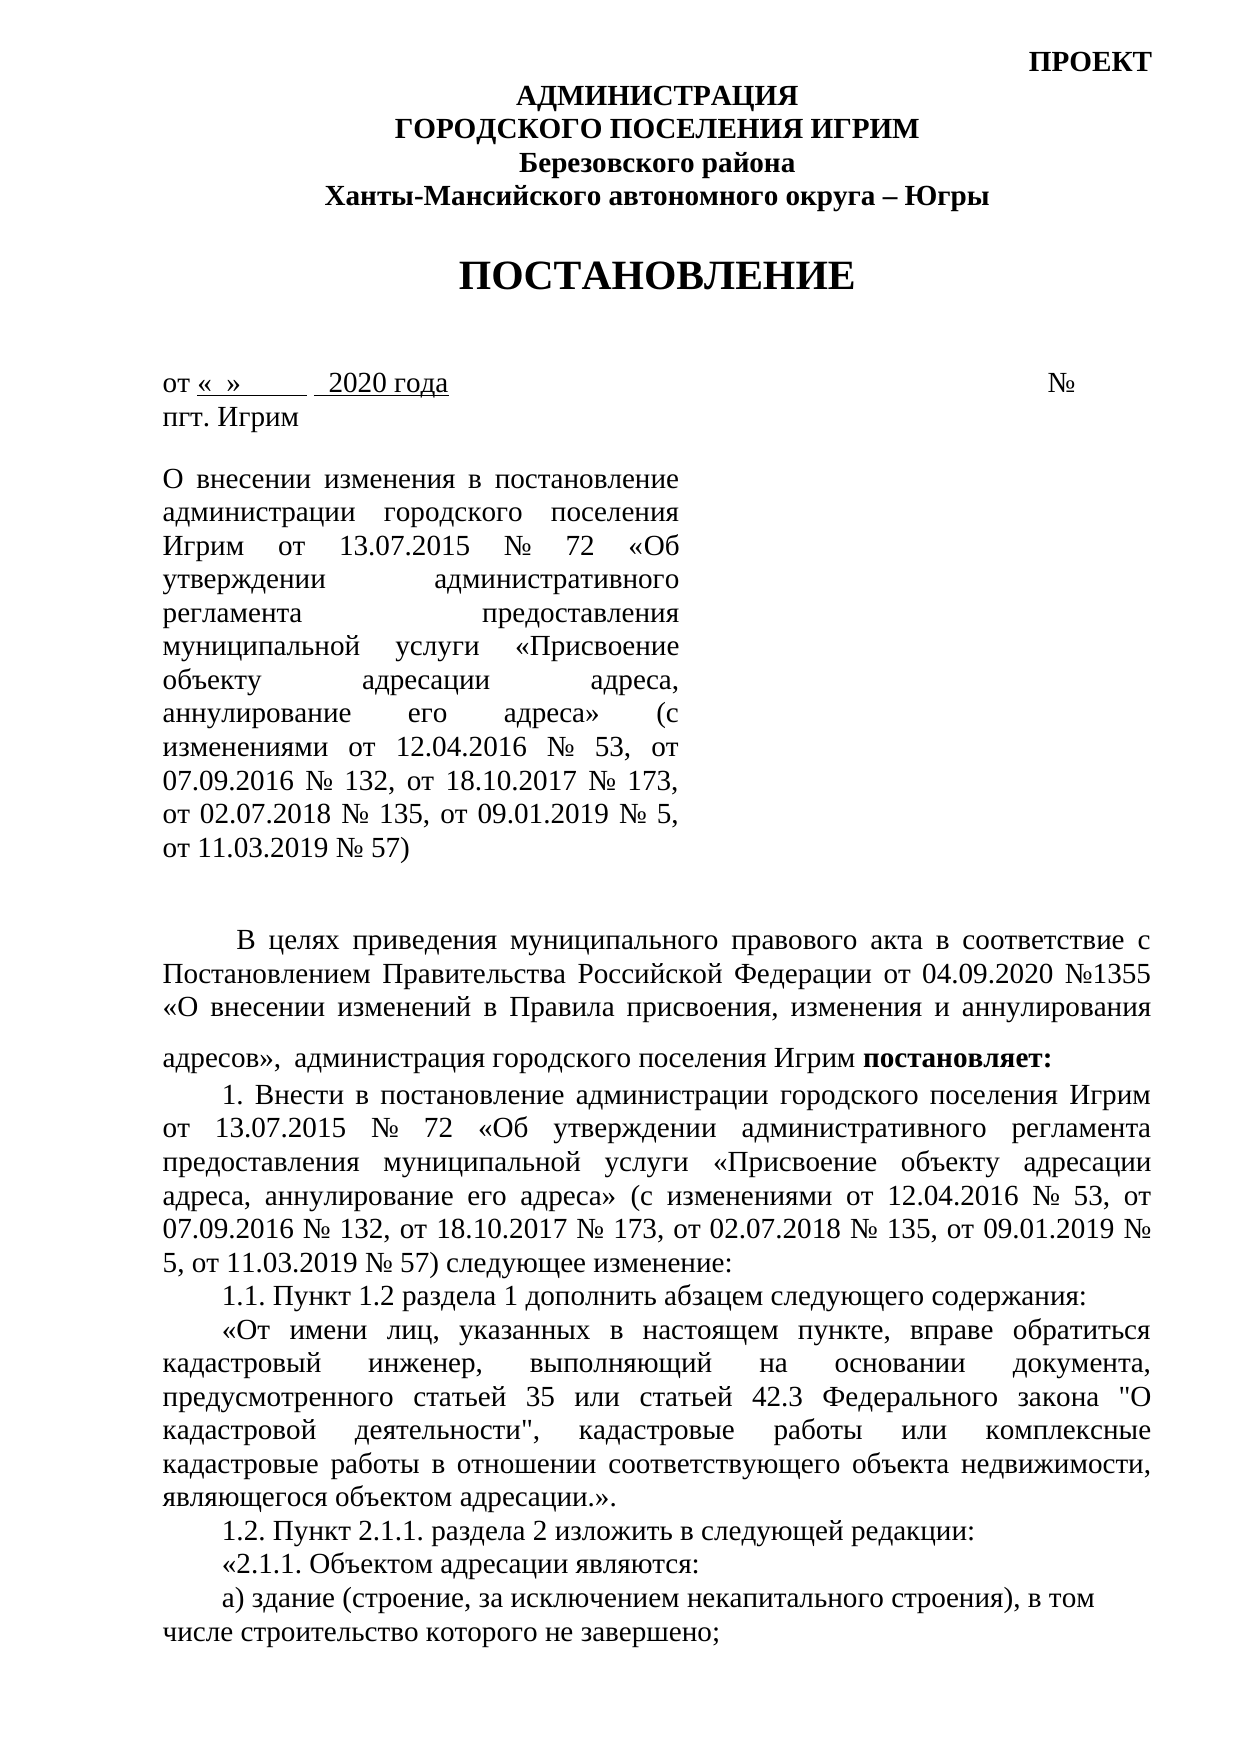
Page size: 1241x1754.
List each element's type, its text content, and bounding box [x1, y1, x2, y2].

text Ханты-Мансийского автономного округа – Югры [162, 178, 1152, 212]
text пгт. Игрим [162, 399, 1152, 433]
text ПОСТАНОВЛЕНИЕ [162, 251, 1152, 298]
text Березовского района [162, 145, 1152, 178]
text 1.2. Пункт 2.1.1. раздела 2 изложить в следующей редакции: [162, 1513, 1152, 1547]
title 1.1. Пункт 1.2 раздела 1 дополнить абзацем следующего содержания: [162, 1278, 1152, 1312]
text «2.1.1. Объектом адресации являются: [162, 1547, 1152, 1580]
text В целях приведения муниципального правового акта в соответствие с Постановлением Правительства Российской Федерации от 04.09.2020 №1355 «О внесении изменений в Правила присвоения, изменения и аннулирования адресов», администрация городского поселения Игрим постановляет: [162, 922, 1152, 1077]
text «От имени лиц, указанных в настоящем пункте, вправе обратиться кадастровый инженер, выполняющий на основании документа, предусмотренного статьей 35 или статьей 42.3 Федерального закона "О кадастровой деятельности", кадастровые работы или комплексные кадастровые работы в отношении соответствующего объекта недвижимости, являющегося объектом адресации.». [162, 1312, 1152, 1513]
text АДМИНИСТРАЦИЯ [162, 78, 1152, 111]
text ГОРОДСКОГО ПОСЕЛЕНИЯ ИГРИМ [162, 111, 1152, 145]
text от « » 2020 года № [162, 366, 1152, 399]
text а) здание (строение, за исключением некапитального строения), в том числе строительство которого не завершено; [162, 1580, 1152, 1647]
text 1. Внести в постановление администрации городского поселения Игрим от 13.07.2015 № 72 «Об утверждении административного регламента предоставления муниципальной услуги «Присвоение объекту адресации адреса, аннулирование его адреса» (с изменениями от 12.04.2016 № 53, от 07.09.2016 № 132, от 18.10.2017 № 173, от 02.07.2018 № 135, от 09.01.2019 № 5, от 11.03.2019 № 57) следующее изменение: [162, 1077, 1152, 1278]
text О внесении изменения в постановление администрации городского поселения Игрим от 13.07.2015 № 72 «Об утверждении административного регламента предоставления муниципальной услуги «Присвоение объекту адресации адреса, аннулирование его адреса» (с изменениями от 12.04.2016 № 53, от 07.09.2016 № 132, от 18.10.2017 № 173, от 02.07.2018 № 135, от 09.01.2019 № 5, от 11.03.2019 № 57) [162, 461, 679, 863]
text ПРОЕКТ [162, 44, 1152, 78]
